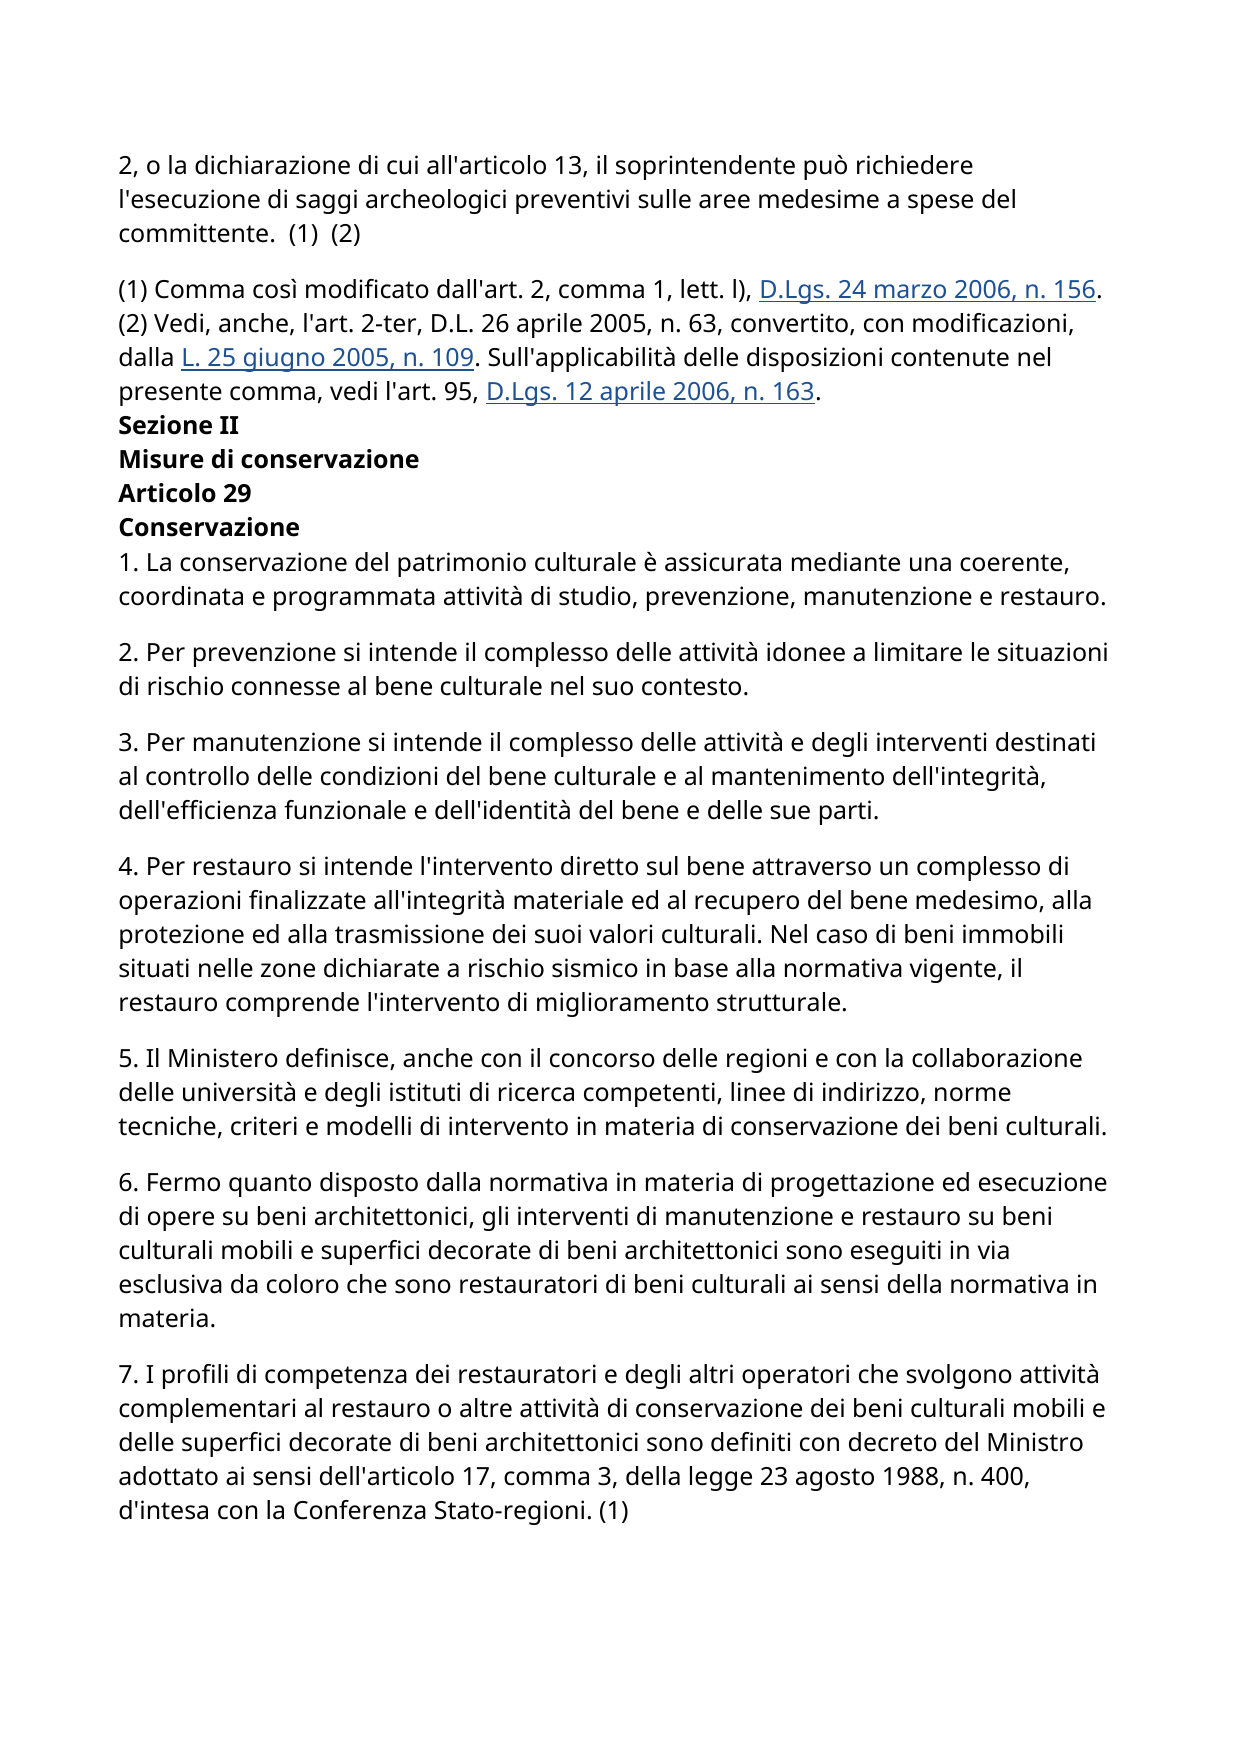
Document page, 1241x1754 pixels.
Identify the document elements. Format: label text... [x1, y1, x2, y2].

text 4. Per restauro si intende l'intervento diretto sul bene attraverso un complesso di operazioni finalizzate all'integrità materiale ed al recupero del bene medesimo, alla protezione ed alla trasmissione dei suoi valori culturali. Nel caso di beni immobili situati nelle zone dichiarate a rischio sismico in base alla normativa vigente, il restauro comprende l'intervento di miglioramento strutturale. [118, 848, 1122, 1018]
text Misure di conservazione [118, 442, 1122, 476]
text (1) Comma così modificato dall'art. 2, comma 1, lett. l), D.Lgs. 24 marzo 2006, n. 156. [118, 272, 1122, 306]
text Sezione II [118, 408, 1122, 442]
text (2) Vedi, anche, l'art. 2-ter, D.L. 26 aprile 2005, n. 63, convertito, con modificazioni, dalla L. 25 giugno 2005, n. 109. Sull'applicabilità delle disposizioni contenute nel presente comma, vedi l'art. 95, D.Lgs. 12 aprile 2006, n. 163. [118, 306, 1122, 408]
text 6. Fermo quanto disposto dalla normativa in materia di progettazione ed esecuzione di opere su beni architettonici, gli interventi di manutenzione e restauro su beni culturali mobili e superfici decorate di beni architettonici sono eseguiti in via esclusiva da coloro che sono restauratori di beni culturali ai sensi della normativa in materia. [118, 1164, 1122, 1335]
text 5. Il Ministero definisce, anche con il concorso delle regioni e con la collaborazione delle università e degli istituti di ricerca competenti, linee di indirizzo, norme tecniche, criteri e modelli di intervento in materia di conservazione dei beni culturali. [118, 1040, 1122, 1143]
text Conservazione [118, 510, 1122, 544]
text 2. Per prevenzione si intende il complesso delle attività idonee a limitare le situazioni di rischio connesse al bene culturale nel suo contesto. [118, 634, 1122, 702]
text Articolo 29 [118, 476, 1122, 510]
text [118, 148, 1122, 250]
text 7. I profili di competenza dei restauratori e degli altri operatori che svolgono attività complementari al restauro o altre attività di conservazione dei beni culturali mobili e delle superfici decorate di beni architettonici sono definiti con decreto del Ministro adottato ai sensi dell'articolo 17, comma 3, della legge 23 agosto 1988, n. 400, d'intesa con la Conferenza Stato-regioni. (1) [118, 1357, 1122, 1527]
text 3. Per manutenzione si intende il complesso delle attività e degli interventi destinati al controllo delle condizioni del bene culturale e al mantenimento dell'integrità, dell'efficienza funzionale e dell'identità del bene e delle sue parti. [118, 724, 1122, 826]
text 1. La conservazione del patrimonio culturale è assicurata mediante una coerente, coordinata e programmata attività di studio, prevenzione, manutenzione e restauro. [118, 544, 1122, 612]
